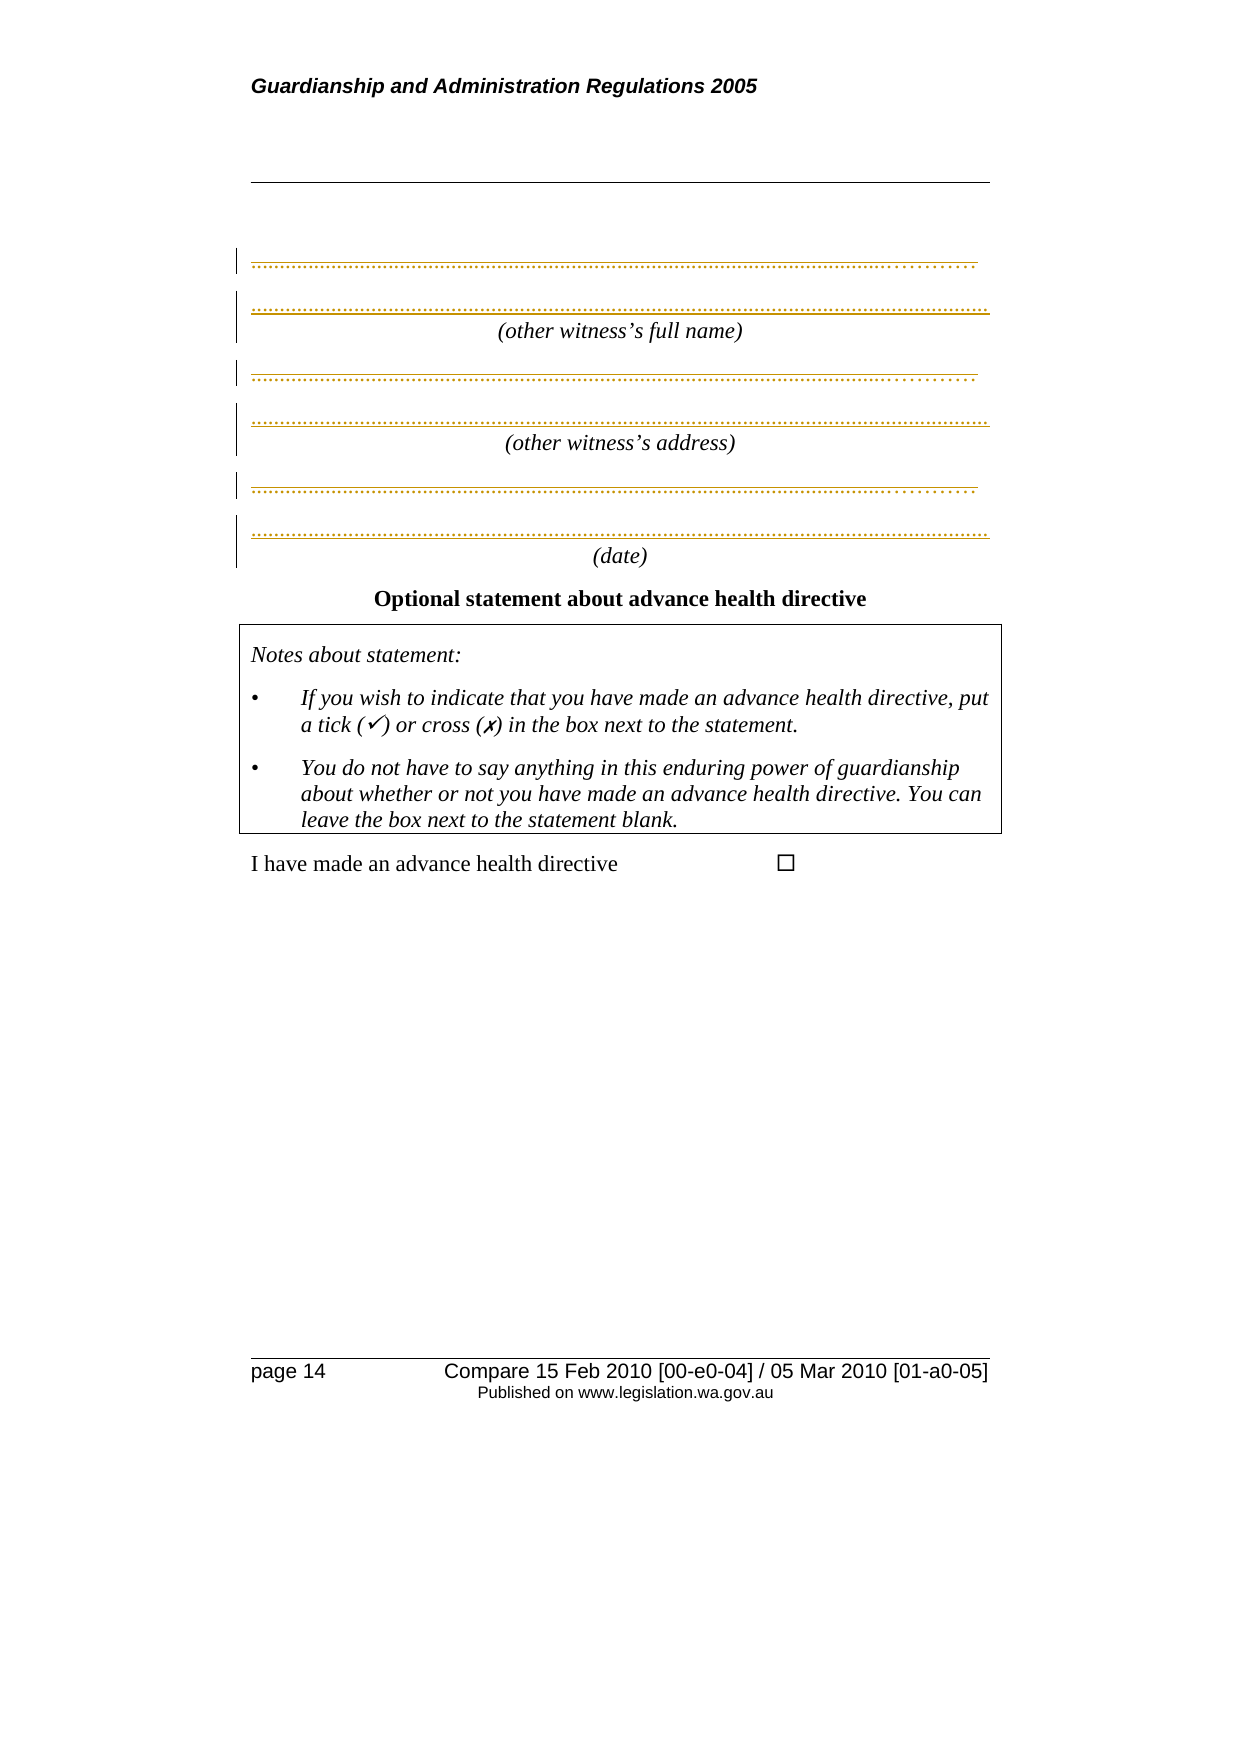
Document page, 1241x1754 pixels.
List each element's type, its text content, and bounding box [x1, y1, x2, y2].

text (other witness’s address) [251, 429, 990, 456]
text (date) [251, 542, 990, 568]
subtitle Optional statement about advance health directive [251, 585, 990, 611]
table_header Notes about statement: • If you wish to indicate that you have made an advance health directive, put a tick () or cross () in the box next to the statement. • You do not have to say anything in this enduring power of guardianship about whether or not you have made an advance health directive. You can leave the box next to the statement blank. [240, 625, 1001, 833]
text (other witness’s full name) [251, 317, 990, 343]
text I have made an advance health directive [251, 850, 990, 877]
